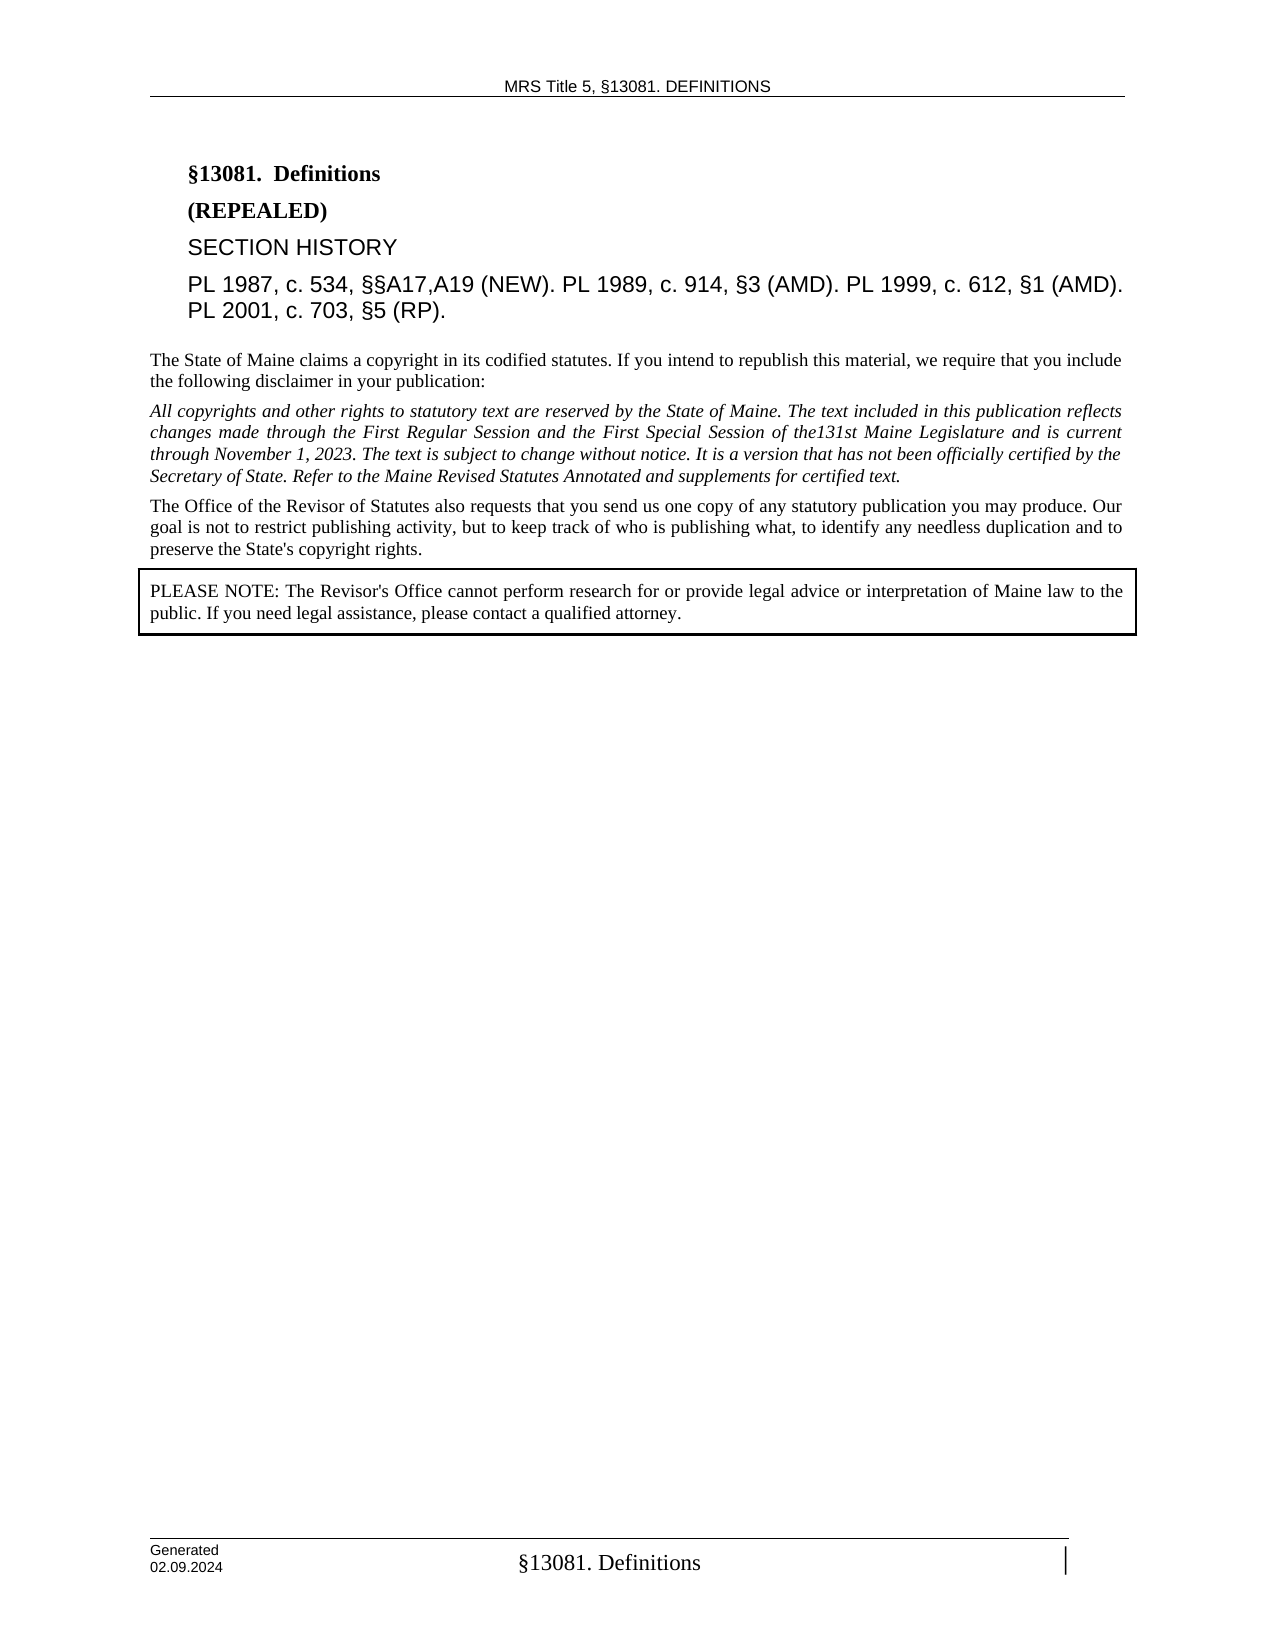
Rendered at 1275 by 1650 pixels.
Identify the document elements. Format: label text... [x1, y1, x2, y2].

text §13081. Definitions [187, 160, 1125, 187]
text The Office of the Revisor of Statutes also requests that you send us one copy of any statutory publication you may produce. Our goal is not to restrict publishing activity, but to keep track of who is publishing what, to identify any needless duplication and to preserve the State's copyright rights. [150, 494, 1125, 559]
text The State of Maine claims a copyright in its codified statutes. If you intend to republish this material, we require that you include the following disclaimer in your publication: [150, 348, 1125, 392]
text PL 1987, c. 534, §§A17,A19 (NEW). PL 1989, c. 914, §3 (AMD). PL 1999, c. 612, §1 (AMD). PL 2001, c. 703, §5 (RP). [187, 271, 1125, 323]
text (REPEALED) [187, 197, 1125, 223]
text PLEASE NOTE: The Revisor's Office cannot perform research for or provide legal advice or interpretation of Maine law to the public. If you need legal assistance, please contact a qualified attorney. [140, 570, 1135, 633]
text SECTION HISTORY [187, 234, 1125, 260]
text All copyrights and other rights to statutory text are reserved by the State of Maine. The text included in this publication reflects changes made through the First Regular Session and the First Special Session of the131st Maine Legislature and is current through November 1, 2023 . The text is subject to change without notice. It is a version that has not been officially certified by the Secretary of State. Refer to the Maine Revised Statutes Annotated and supplements for certified text. [150, 400, 1125, 486]
